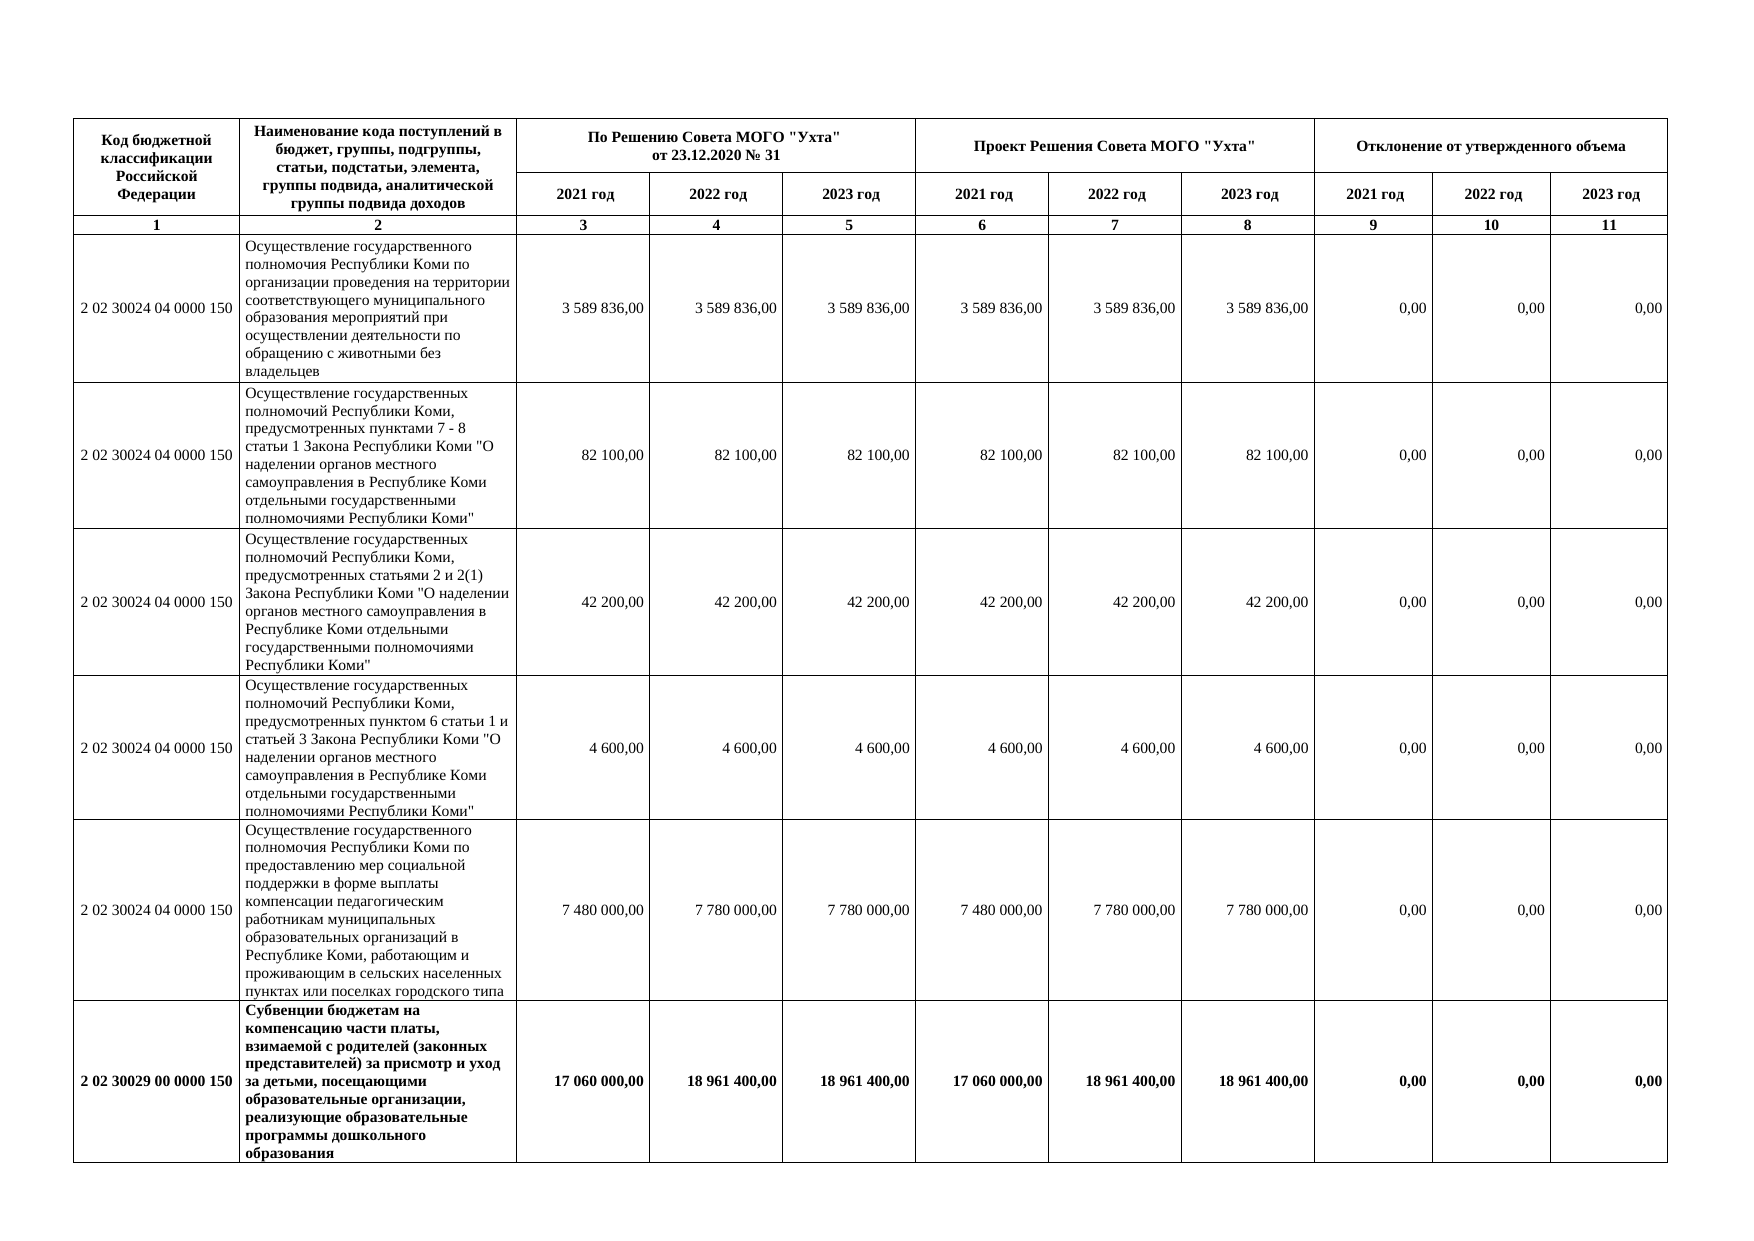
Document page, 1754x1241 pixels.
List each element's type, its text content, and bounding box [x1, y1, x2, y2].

table_cell 3 589 836,00 [650, 235, 782, 382]
table_cell 0,00 [1551, 235, 1667, 382]
table_cell 0,00 [1551, 529, 1667, 675]
table_cell 2022 год [1433, 173, 1550, 215]
table_cell 0,00 [1315, 235, 1432, 382]
table_cell 2022 год [650, 173, 782, 215]
table_cell 17 060 000,00 [916, 1001, 1048, 1162]
table_cell 4 600,00 [916, 676, 1048, 819]
table_cell 2 02 30024 04 0000 150 [74, 383, 239, 527]
table_cell 9 [1315, 216, 1432, 234]
table_cell 7 480 000,00 [517, 820, 649, 999]
table_cell 82 100,00 [650, 383, 782, 527]
table_cell 4 600,00 [783, 676, 915, 819]
table_cell 42 200,00 [783, 529, 915, 675]
table_cell 2 02 30024 04 0000 150 [74, 820, 239, 999]
table_cell 4 600,00 [650, 676, 782, 819]
table_cell 8 [1182, 216, 1314, 234]
table_cell 0,00 [1315, 1001, 1432, 1162]
table_cell 82 100,00 [916, 383, 1048, 527]
table_cell 0,00 [1315, 820, 1432, 999]
table_cell 82 100,00 [1182, 383, 1314, 527]
table_cell 7 780 000,00 [1182, 820, 1314, 999]
table_cell Осуществление государственного полномочия Республики Коми по организации проведения на территории соответствующего муниципального образования мероприятий при осуществлении деятельности по обращению с животными без владельцев [240, 235, 516, 382]
table_cell 0,00 [1551, 676, 1667, 819]
table_cell 2023 год [783, 173, 915, 215]
table_header Код бюджетной классификации Российской Федерации [74, 119, 239, 215]
table_cell 3 589 836,00 [1182, 235, 1314, 382]
table_cell 82 100,00 [517, 383, 649, 527]
table_cell 3 589 836,00 [517, 235, 649, 382]
table_cell 4 600,00 [1049, 676, 1181, 819]
table_cell 42 200,00 [517, 529, 649, 675]
table_cell 0,00 [1315, 529, 1432, 675]
table_cell Осуществление государственных полномочий Республики Коми, предусмотренных пунктом 6 статьи 1 и статьей 3 Закона Республики Коми "О наделении органов местного самоуправления в Республике Коми отдельными государственными полномочиями Республики Коми" [240, 676, 516, 819]
table_cell 2021 год [916, 173, 1048, 215]
table_cell 2022 год [1049, 173, 1181, 215]
table_cell 18 961 400,00 [1182, 1001, 1314, 1162]
table_cell 7 780 000,00 [783, 820, 915, 999]
table_cell 0,00 [1433, 1001, 1550, 1162]
table_cell 0,00 [1315, 383, 1432, 527]
table_cell 7 480 000,00 [916, 820, 1048, 999]
table_cell 2 02 30024 04 0000 150 [74, 235, 239, 382]
table_cell 82 100,00 [1049, 383, 1181, 527]
table_cell Осуществление государственных полномочий Республики Коми, предусмотренных статьями 2 и 2(1) Закона Республики Коми "О наделении органов местного самоуправления в Республике Коми отдельными государственными полномочиями Республики Коми" [240, 529, 516, 675]
table_cell 7 780 000,00 [650, 820, 782, 999]
table_cell 0,00 [1433, 383, 1550, 527]
table_cell 2023 год [1182, 173, 1314, 215]
table_cell 2 02 30024 04 0000 150 [74, 529, 239, 675]
table_cell 10 [1433, 216, 1550, 234]
table_cell 0,00 [1551, 820, 1667, 999]
table_cell 4 [650, 216, 782, 234]
table_cell 18 961 400,00 [783, 1001, 915, 1162]
table_cell 82 100,00 [783, 383, 915, 527]
table_cell 0,00 [1433, 820, 1550, 999]
table_cell 3 589 836,00 [783, 235, 915, 382]
table_cell 5 [783, 216, 915, 234]
table_cell 0,00 [1433, 529, 1550, 675]
table_cell 2021 год [517, 173, 649, 215]
table_cell 3 589 836,00 [916, 235, 1048, 382]
table_cell 0,00 [1433, 676, 1550, 819]
table_cell 2 [240, 216, 516, 234]
table_cell 6 [916, 216, 1048, 234]
table_cell 11 [1551, 216, 1667, 234]
table_header Проект Решения Совета МОГО "Ухта" [916, 119, 1314, 172]
table_cell 1 [74, 216, 239, 234]
table_cell Осуществление государственного полномочия Республики Коми по предоставлению мер социальной поддержки в форме выплаты компенсации педагогическим работникам муниципальных образовательных организаций в Республике Коми, работающим и проживающим в сельских населенных пунктах или поселках городского типа [240, 820, 516, 999]
table_header По Решению Совета МОГО "Ухта" от 23.12.2020 № 31 [517, 119, 915, 172]
table_cell 42 200,00 [650, 529, 782, 675]
table_cell 42 200,00 [1049, 529, 1181, 675]
table_header Отклонение от утвержденного объема [1315, 119, 1667, 172]
table_cell 0,00 [1315, 676, 1432, 819]
table_cell 0,00 [1551, 383, 1667, 527]
table_cell 4 600,00 [517, 676, 649, 819]
table_cell 2 02 30024 04 0000 150 [74, 676, 239, 819]
table_cell 4 600,00 [1182, 676, 1314, 819]
table_cell 7 780 000,00 [1049, 820, 1181, 999]
table_cell 18 961 400,00 [650, 1001, 782, 1162]
table_cell 18 961 400,00 [1049, 1001, 1181, 1162]
table_cell 0,00 [1551, 1001, 1667, 1162]
table_cell 3 589 836,00 [1049, 235, 1181, 382]
table_cell 42 200,00 [916, 529, 1048, 675]
table_cell 2023 год [1551, 173, 1667, 215]
table_header Наименование кода поступлений в бюджет, группы, подгруппы, статьи, подстатьи, элемента, группы подвида, аналитической группы подвида доходов [240, 119, 516, 215]
table_cell 2021 год [1315, 173, 1432, 215]
table_cell 7 [1049, 216, 1181, 234]
table_cell Субвенции бюджетам на компенсацию части платы, взимаемой с родителей (законных представителей) за присмотр и уход за детьми, посещающими образовательные организации, реализующие образовательные программы дошкольного образования [240, 1001, 516, 1162]
table_cell 3 [517, 216, 649, 234]
table_cell 42 200,00 [1182, 529, 1314, 675]
table_cell 0,00 [1433, 235, 1550, 382]
table_cell 2 02 30029 00 0000 150 [74, 1001, 239, 1162]
table_cell Осуществление государственных полномочий Республики Коми, предусмотренных пунктами 7 - 8 статьи 1 Закона Республики Коми "О наделении органов местного самоуправления в Республике Коми отдельными государственными полномочиями Республики Коми" [240, 383, 516, 527]
table_cell 17 060 000,00 [517, 1001, 649, 1162]
